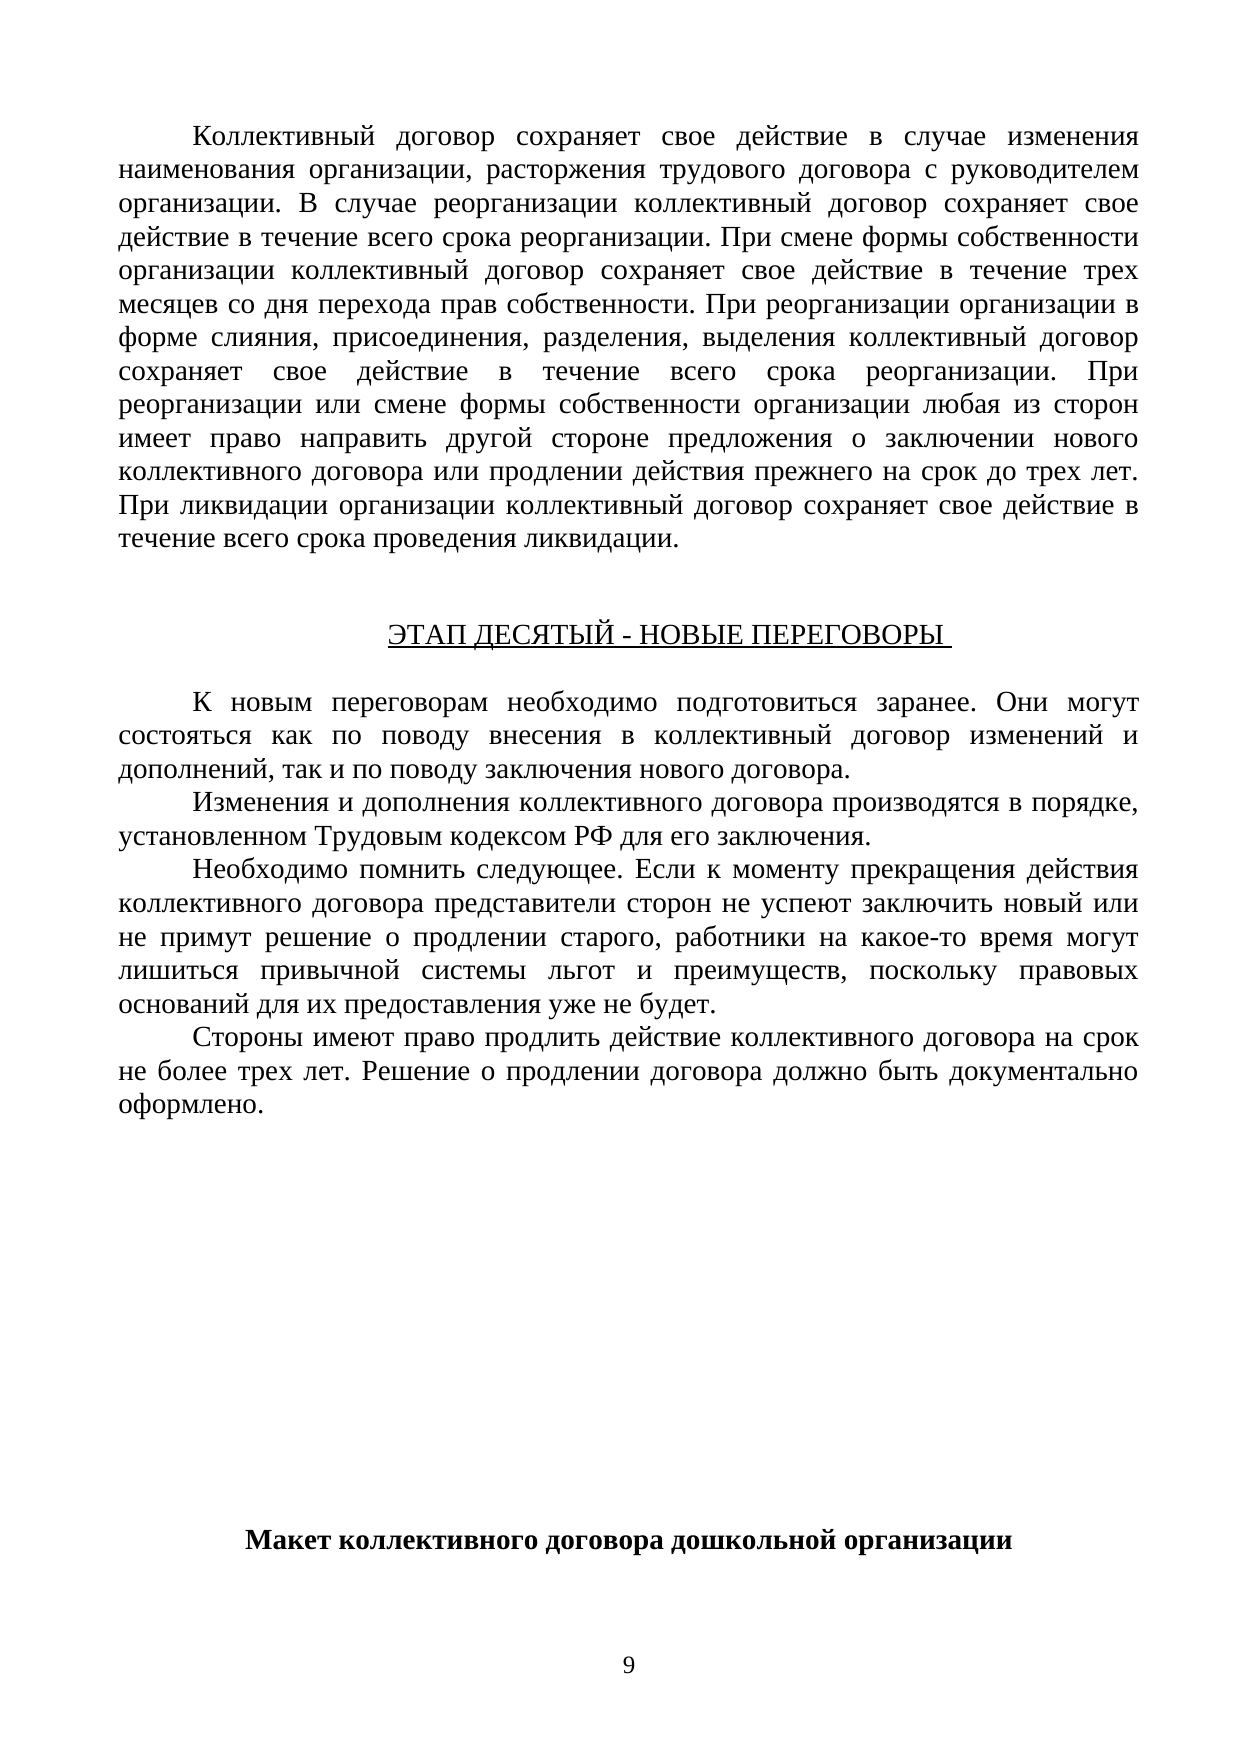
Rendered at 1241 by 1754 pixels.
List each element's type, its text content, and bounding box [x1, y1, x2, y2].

text Коллективный договор сохраняет свое действие в случае изменения наименования организации, расторжения трудового договора с руководителем организации. В случае реорганизации коллективный договор сохраняет свое действие в течение всего срока реорганизации. При смене формы собственности организации коллективный договор сохраняет свое действие в течение трех месяцев со дня перехода прав собственности. При реорганизации организации в форме слияния, присоединения, разделения, выделения коллективный договор сохраняет свое действие в течение всего срока реорганизации. При реорганизации или смене формы собственности организации любая из сторон имеет право направить другой стороне предложения о заключении нового коллективного договора или продлении действия прежнего на срок до трех лет. При ликвидации организации коллективный договор сохраняет свое действие в течение всего срока проведения ликвидации. [118, 118, 1140, 554]
text К новым переговорам необходимо подготовиться заранее. Они могут состояться как по поводу внесения в коллективный договор изменений и дополнений, так и по поводу заключения нового договора. [118, 684, 1140, 784]
text Стороны имеют право продлить действие коллективного договора на срок не более трех лет. Решение о продлении договора должно быть документально оформлено. [118, 1019, 1140, 1120]
text Изменения и дополнения коллективного договора производятся в порядке, установленном Трудовым кодексом РФ для его заключения. [118, 784, 1140, 852]
text ЭТАП ДЕСЯТЫЙ - НОВЫЕ ПЕРЕГОВОРЫ [118, 617, 1140, 650]
text Необходимо помнить следующее. Если к моменту прекращения действия коллективного договора представители сторон не успеют заключить новый или не примут решение о продлении старого, работники на какое-то время могут лишиться привычной системы льгот и преимуществ, поскольку правовых оснований для их предоставления уже не будет. [118, 852, 1140, 1019]
text Макет коллективного договора дошкольной организации [118, 1522, 1140, 1556]
